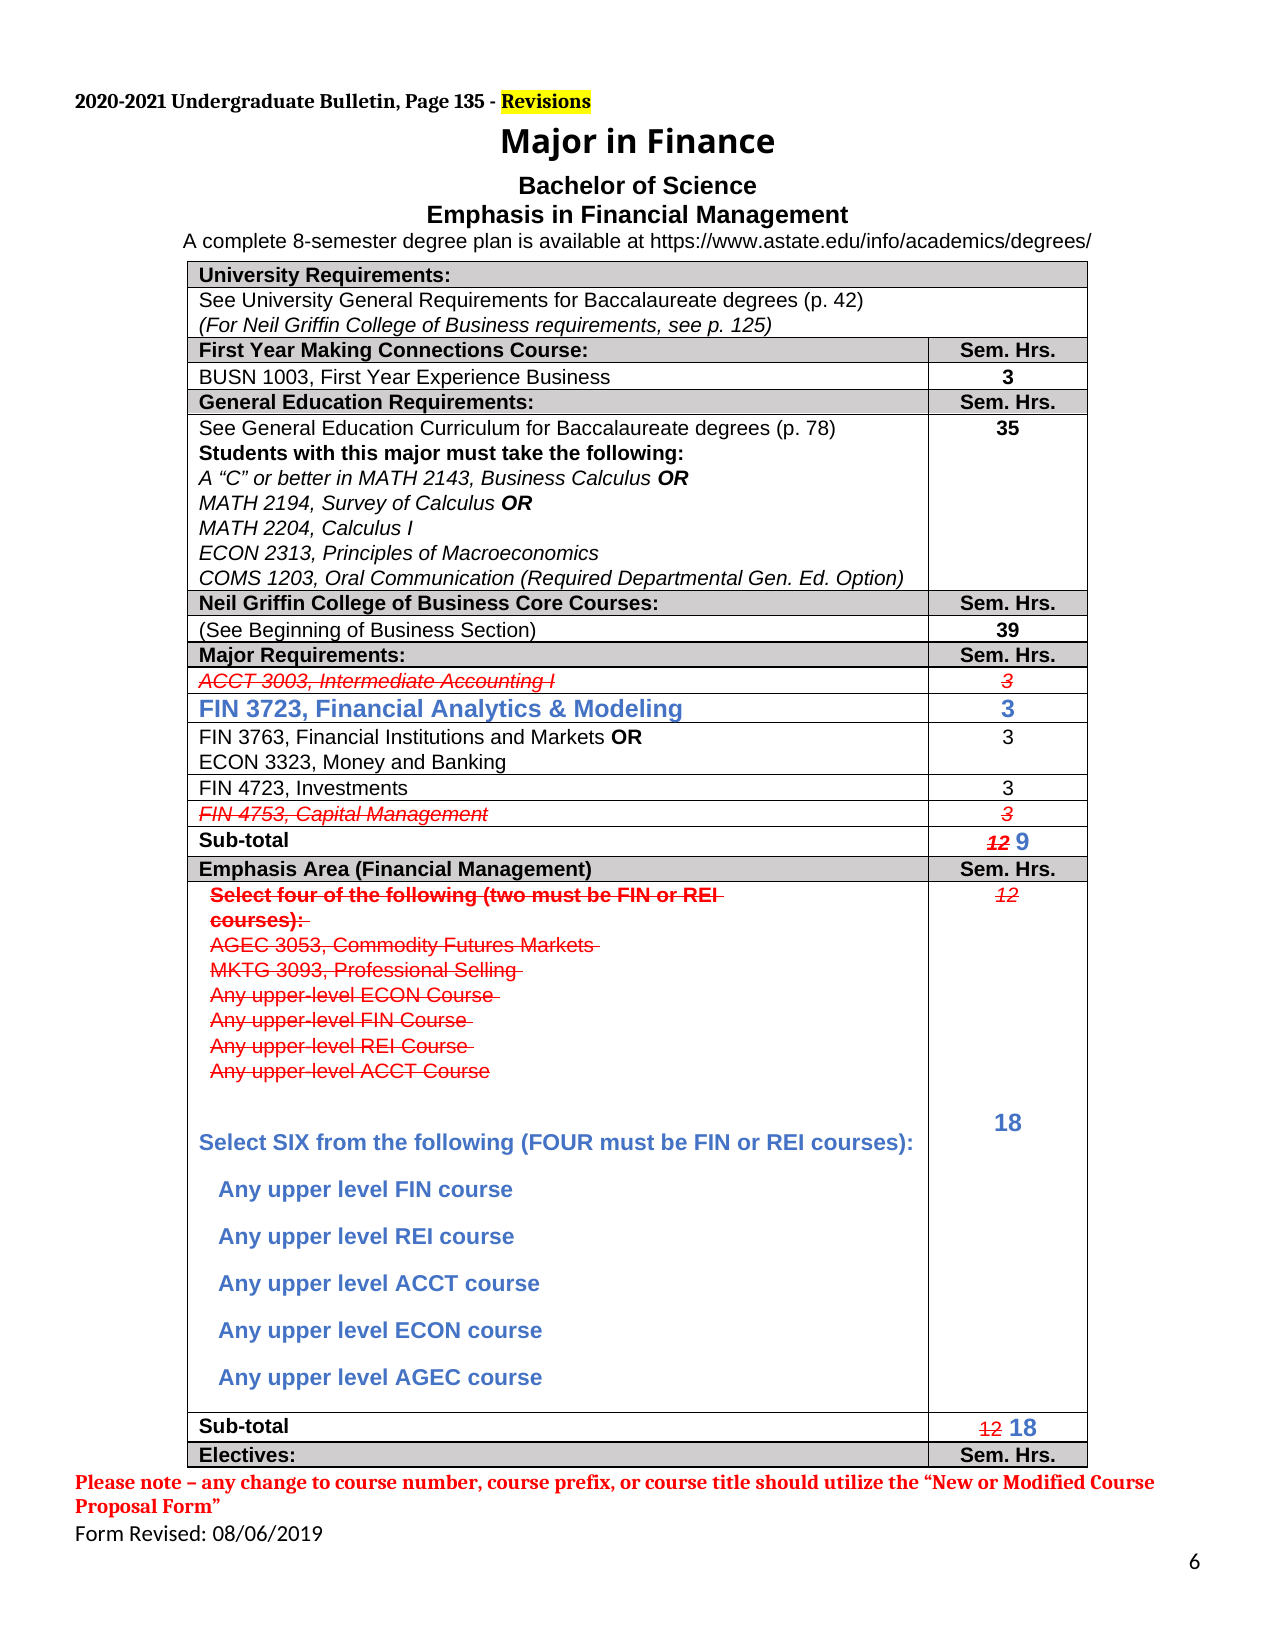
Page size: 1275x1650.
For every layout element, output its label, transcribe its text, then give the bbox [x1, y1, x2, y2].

table_cell Major Requirements: [188, 643, 928, 666]
table_cell 3 [929, 694, 1087, 722]
table_cell 35 [929, 415, 1087, 590]
table_cell See General Education Curriculum for Baccalaureate degrees (p. 78) Students with this major must take the following: A “C” or better in MATH 2143, Business Calculus OR MATH 2194, Survey of Calculus OR MATH 2204, Calculus I ECON 2313, Principles of Macroeconomics COMS 1203, Oral Communication (Required Departmental Gen. Ed. Option) [188, 415, 928, 590]
table_cell 12 18 [929, 882, 1087, 1412]
table_cell Sem. Hrs. [929, 643, 1087, 666]
table_cell (See Beginning of Business Section) [188, 616, 928, 641]
text Bachelor of Science [75, 171, 1200, 200]
table_cell 3 [929, 801, 1087, 826]
table_cell 3 [929, 668, 1087, 692]
table_cell Emphasis Area (Financial Management) [188, 857, 928, 881]
table_cell FIN 3723, Financial Analytics & Modeling [188, 694, 928, 722]
text A complete 8-semester degree plan is available at https://www.astate.edu/info/academics/degrees/ [75, 229, 1200, 253]
table_cell Sem. Hrs. [929, 857, 1087, 881]
table_cell Neil Griffin College of Business Core Courses: [188, 591, 928, 615]
table_cell Sem. Hrs. [929, 1443, 1087, 1466]
table_cell 12 9 [929, 827, 1087, 856]
table_cell BUSN 1003, First Year Experience Business [188, 363, 928, 388]
table_cell 3 [929, 363, 1087, 388]
table_cell 12 18 [929, 1413, 1087, 1441]
table_cell ACCT 3003, Intermediate Accounting I [188, 668, 928, 692]
table_cell FIN 4723, Investments [188, 775, 928, 800]
table_cell See University General Requirements for Baccalaureate degrees (p. 42) (For Neil Griffin College of Business requirements, see p. 125) [188, 288, 1087, 337]
text Major in Finance [75, 117, 1200, 163]
table_cell Sub-total [188, 1413, 928, 1441]
table_cell 3 [929, 775, 1087, 800]
table_cell Sem. Hrs. [929, 591, 1087, 615]
table_cell 39 [929, 616, 1087, 641]
table_cell 3 [929, 723, 1087, 773]
table_cell General Education Requirements: [188, 390, 928, 413]
table_cell Select SIX from the following (FOUR must be FIN or REI courses): Any upper level FIN course Any upper level REI course Any upper level ACCT course Any upper level ECON course Any upper level AGEC course [188, 882, 928, 1412]
table_cell FIN 4753, Capital Management [188, 801, 928, 826]
table_cell First Year Making Connections Course: [188, 338, 928, 362]
table_header University Requirements: [188, 262, 1087, 287]
table_cell FIN 3763, Financial Institutions and Markets OR ECON 3323, Money and Banking [188, 723, 928, 773]
table_cell Electives: [188, 1443, 928, 1466]
text Emphasis in Financial Management [75, 200, 1200, 229]
table_cell Sub-total [188, 827, 928, 856]
table_cell Sem. Hrs. [929, 390, 1087, 413]
table_cell Sem. Hrs. [929, 338, 1087, 362]
